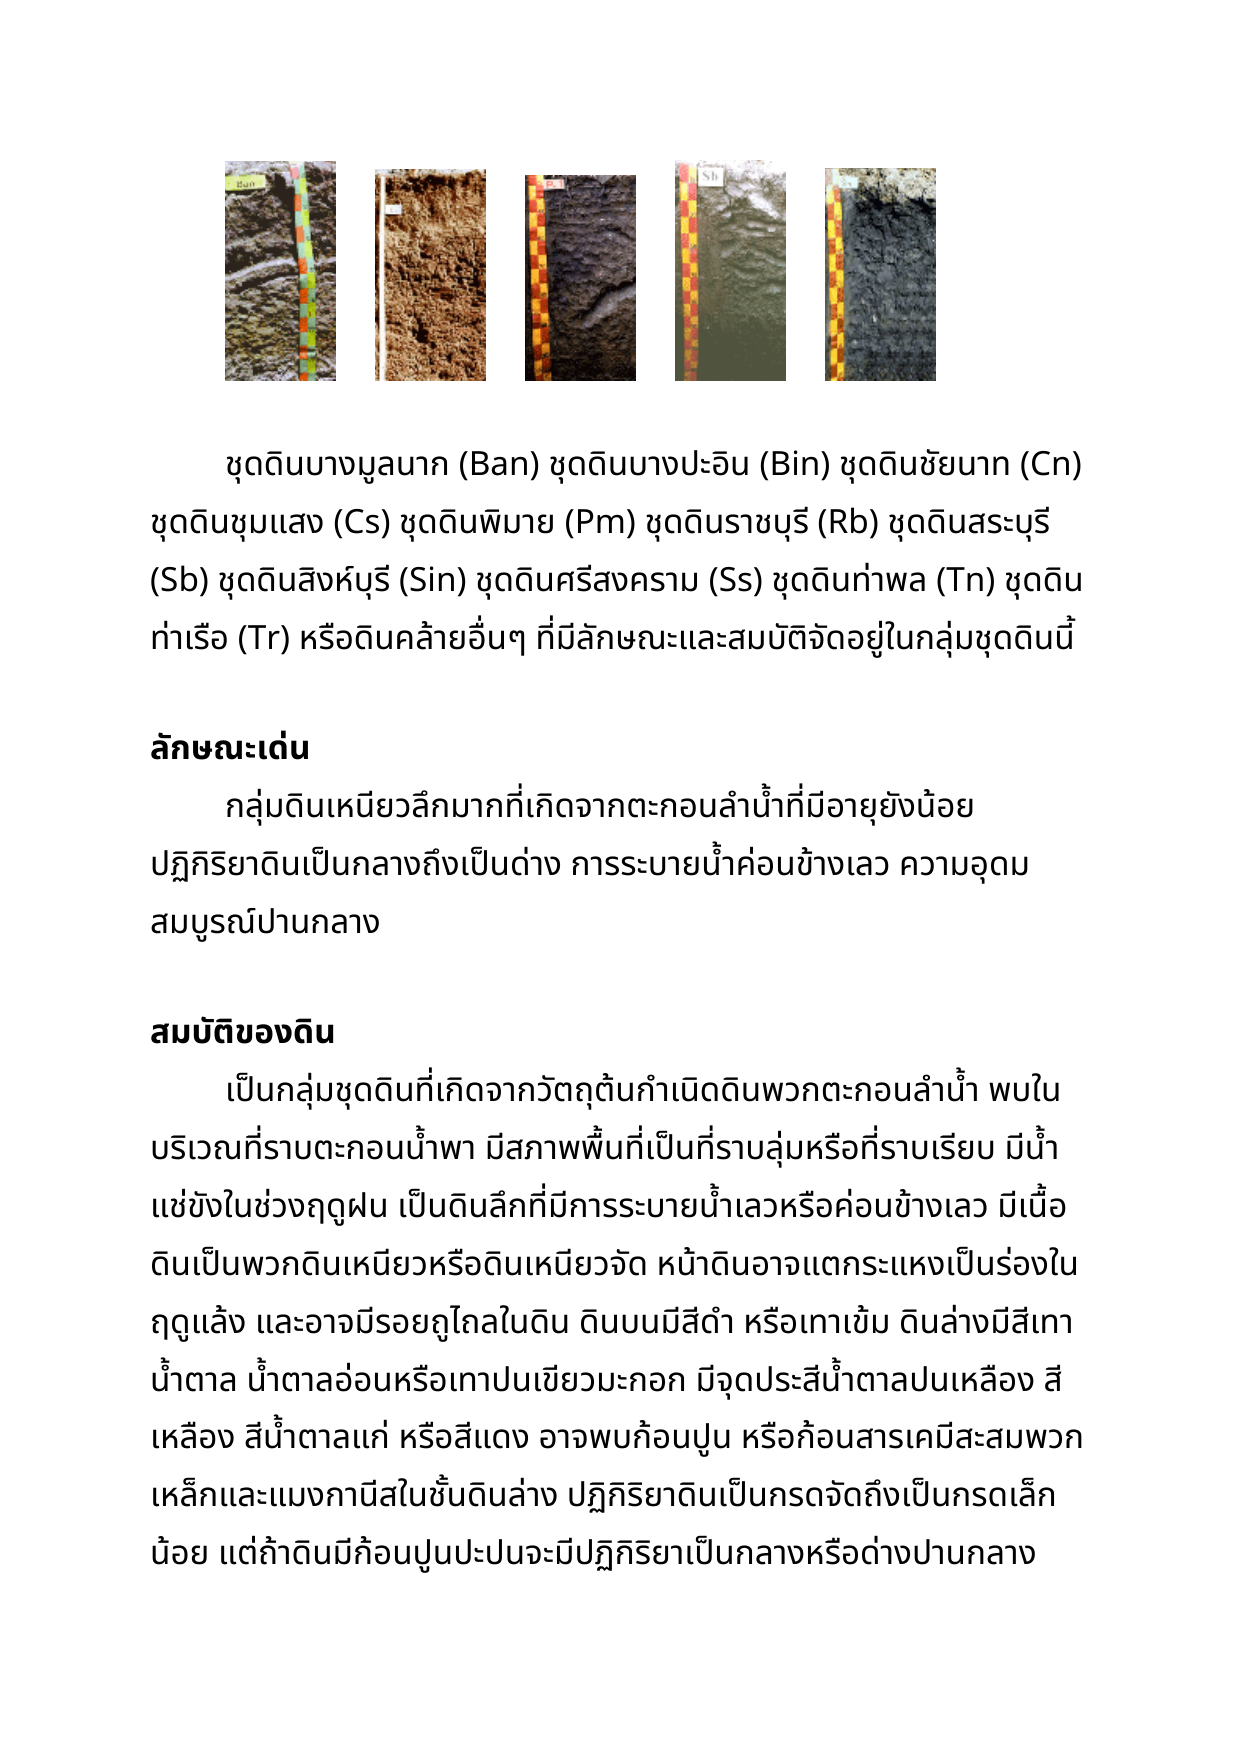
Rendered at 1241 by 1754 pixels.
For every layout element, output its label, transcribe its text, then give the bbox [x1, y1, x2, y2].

text เป็นกลุ่มชุดดินที่เกิดจากวัตถุต้นกำเนิดดินพวกตะกอนลำน้ำ พบในบริเวณที่ราบตะกอนน้ำพา มีสภาพพื้นที่เป็นที่ราบลุ่มหรือที่ราบเรียบ มีน้ำแช่ขังในช่วงฤดูฝน เป็นดินลึกที่มีการระบายน้ำเลวหรือค่อนข้างเลว มีเนื้อดินเป็นพวกดินเหนียวหรือดินเหนียวจัด หน้าดินอาจแตกระแหงเป็นร่องในฤดูแล้ง และอาจมีรอยถูไถลในดิน ดินบนมีสีดำ หรือเทาเข้ม ดินล่างมีสีเทา น้ำตาล น้ำตาลอ่อนหรือเทาปนเขียวมะกอก มีจุดประสีน้ำตาลปนเหลือง สีเหลือง สีน้ำตาลแก่ หรือสีแดง อาจพบก้อนปูน หรือก้อนสารเคมีสะสมพวกเหล็กและแมงกานีสในชั้นดินล่าง ปฏิกิริยาดินเป็นกรดจัดถึงเป็นกรดเล็กน้อย แต่ถ้าดินมีก้อนปูนปะปนจะมีปฏิกิริยาเป็นกลางหรือด่างปานกลาง [150, 1066, 1090, 1580]
text สมบัติของดิน [150, 1008, 1090, 1058]
picture [225, 161, 336, 381]
picture [525, 175, 636, 381]
text ชุดดินบางมูลนาก (Ban) ชุดดินบางปะอิน (Bin) ชุดดินชัยนาท (Cn) ชุดดินชุมแสง (Cs) ชุดดินพิมาย (Pm) ชุดดินราชบุรี (Rb) ชุดดินสระบุรี (Sb) ชุดดินสิงห์บุรี (Sin) ชุดดินศรีสงคราม (Ss) ชุดดินท่าพล (Tn) ชุดดินท่าเรือ (Tr) หรือดินคล้ายอื่นๆ ที่มีลักษณะและสมบัติจัดอยู่ในกลุ่มชุดดินนี้ [150, 439, 1090, 664]
text กลุ่มดินเหนียวลึกมากที่เกิดจากตะกอนลำน้ำที่มีอายุยังน้อย ปฏิกิริยาดินเป็นกลางถึงเป็นด่าง การระบายน้ำค่อนข้างเลว ความอุดมสมบูรณ์ปานกลาง [150, 782, 1090, 948]
picture [375, 169, 486, 381]
picture [825, 168, 936, 381]
picture [675, 160, 786, 381]
text ลักษณะเด่น [150, 724, 1090, 775]
